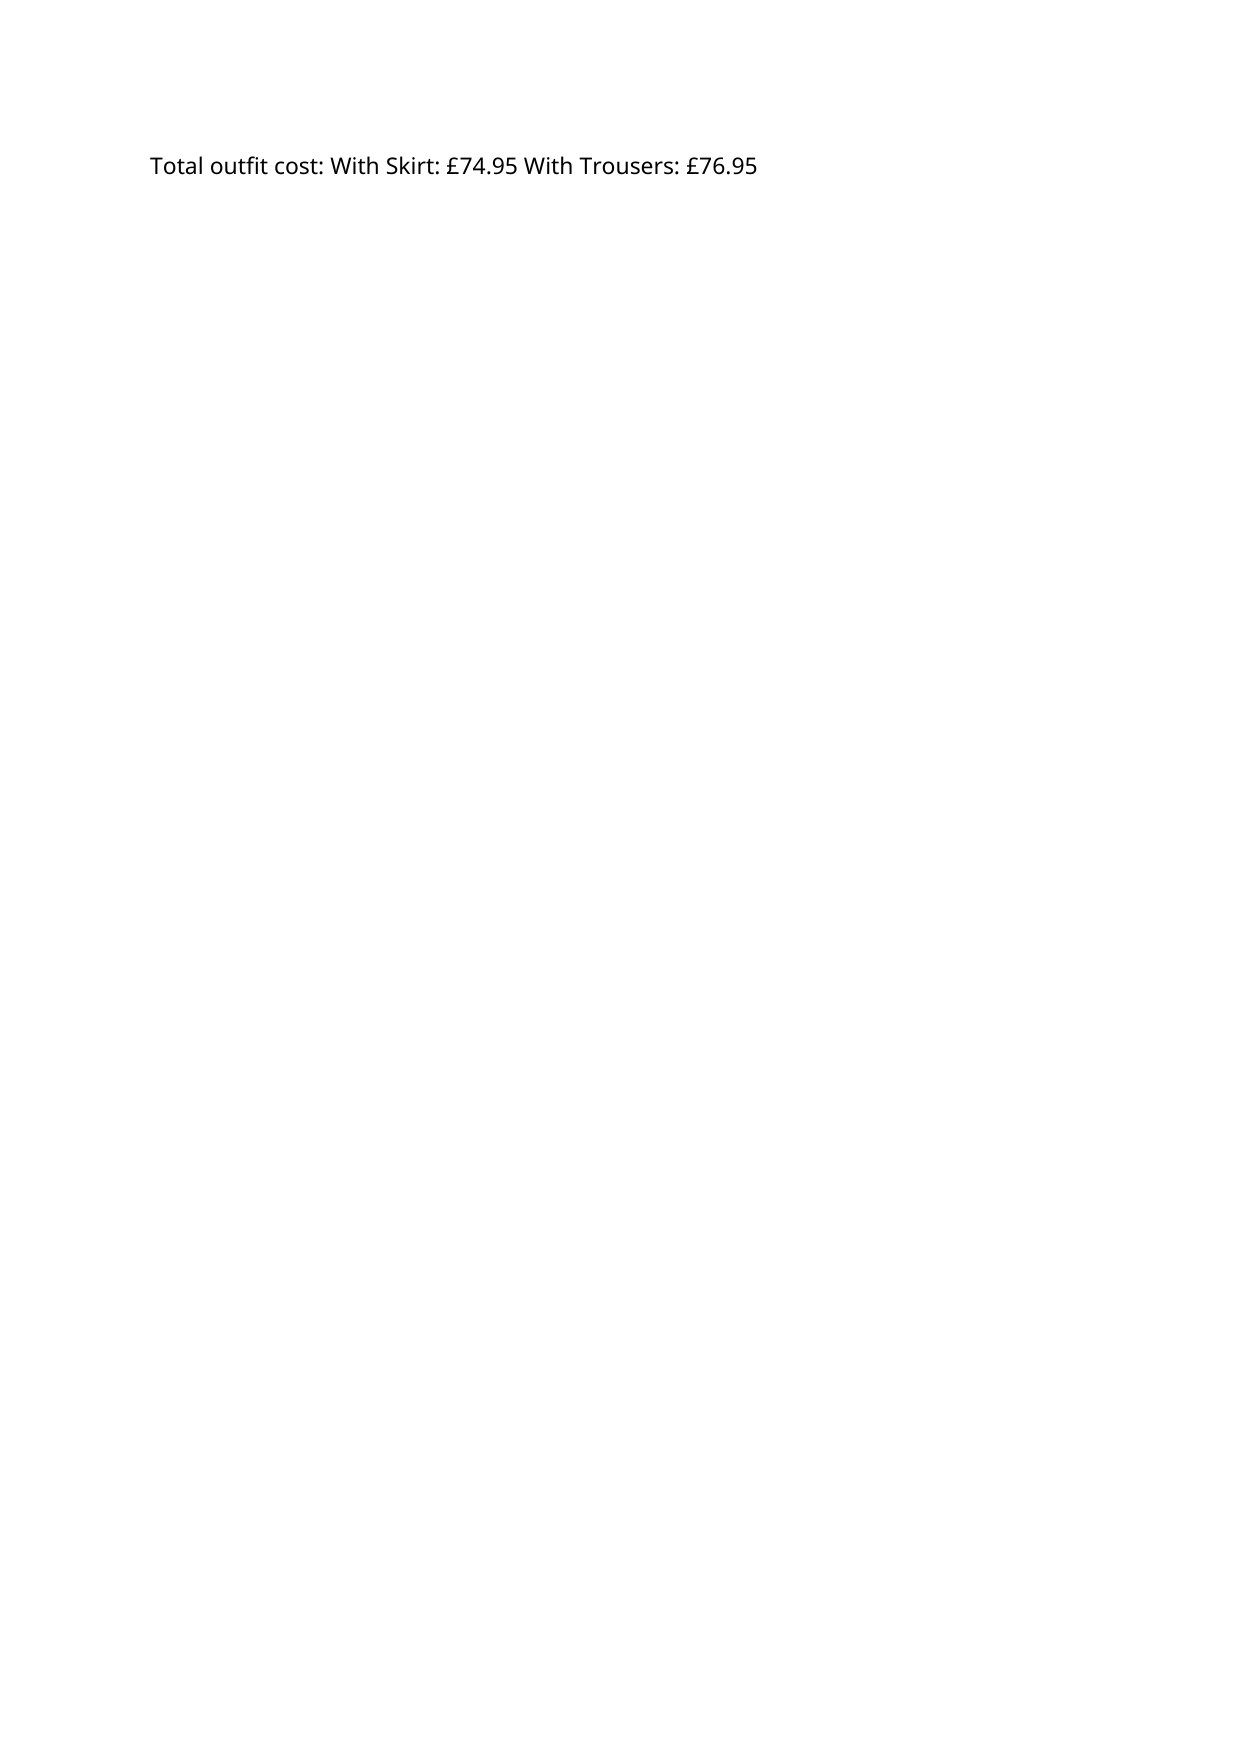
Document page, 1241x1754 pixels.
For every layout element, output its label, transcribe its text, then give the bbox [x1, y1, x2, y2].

text Total outfit cost: With Skirt: £74.95 With Trousers: £76.95 [150, 150, 1090, 181]
